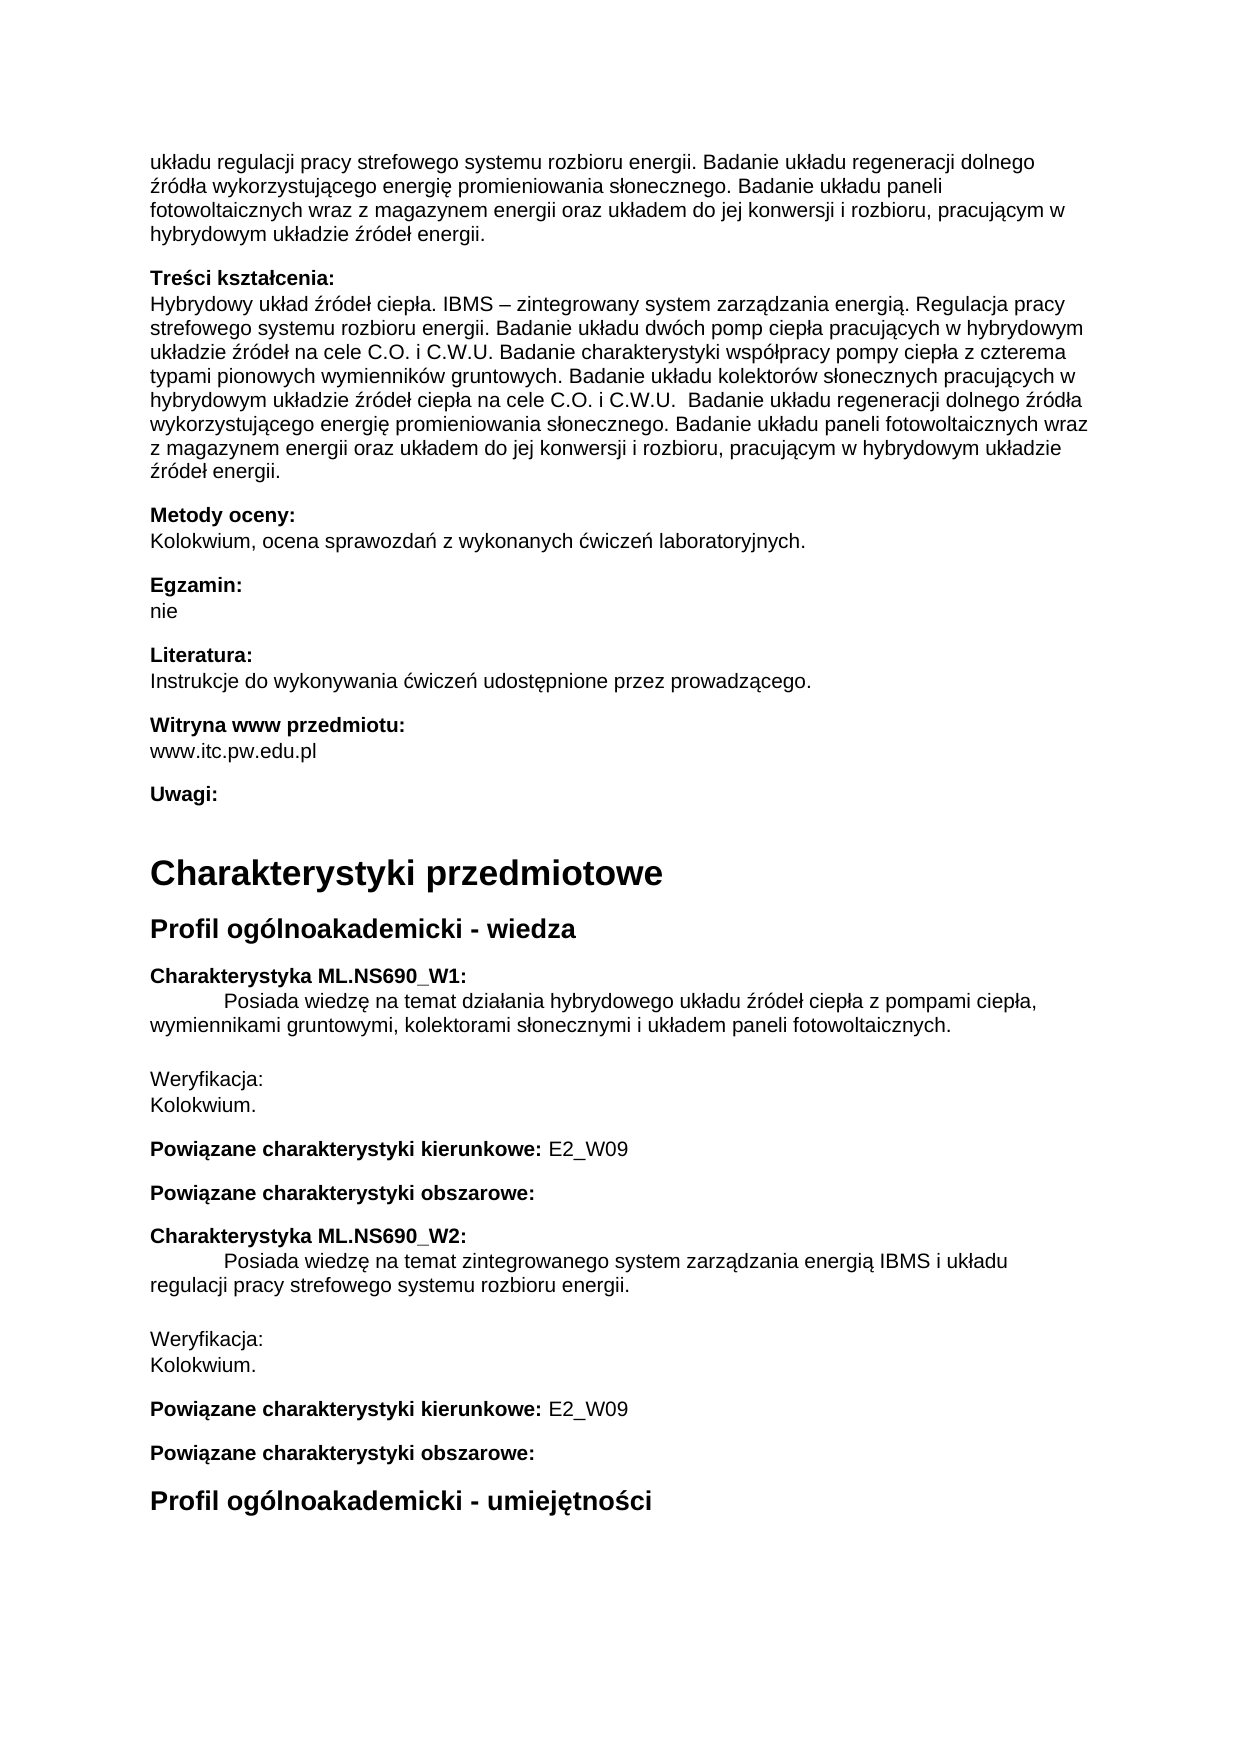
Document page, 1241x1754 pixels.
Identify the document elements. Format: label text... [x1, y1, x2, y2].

text Instrukcje do wykonywania ćwiczeń udostępnione przez prowadzącego. [150, 669, 1090, 693]
subtitle Charakterystyki przedmiotowe [150, 852, 1090, 893]
text Uwagi: [150, 782, 1090, 806]
text Egzamin: [150, 573, 1090, 597]
text Literatura: [150, 643, 1090, 667]
text Weryfikacja: [150, 1067, 1090, 1091]
text Charakterystyka ML.NS690_W2: [150, 1224, 1090, 1248]
text Kolokwium. [150, 1353, 1090, 1377]
text Weryfikacja: [150, 1327, 1090, 1351]
subtitle Profil ogólnoakademicki - umiejętności [150, 1484, 1090, 1516]
subtitle Profil ogólnoakademicki - wiedza [150, 913, 1090, 944]
text Witryna www przedmiotu: [150, 712, 1090, 736]
text Kolokwium, ocena sprawozdań z wykonanych ćwiczeń laboratoryjnych. [150, 529, 1090, 553]
text nie [150, 599, 1090, 623]
text Posiada wiedzę na temat zintegrowanego system zarządzania energią IBMS i układu regulacji pracy strefowego systemu rozbioru energii. [150, 1249, 1090, 1321]
text Powiązane charakterystyki obszarowe: [150, 1441, 1090, 1465]
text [150, 150, 1090, 246]
text Kolokwium. [150, 1093, 1090, 1117]
text Charakterystyka ML.NS690_W1: [150, 964, 1090, 988]
text Posiada wiedzę na temat działania hybrydowego układu źródeł ciepła z pompami ciepła, wymiennikami gruntowymi, kolektorami słonecznymi i układem paneli fotowoltaicznych. [150, 989, 1090, 1061]
text Hybrydowy układ źródeł ciepła. IBMS – zintegrowany system zarządzania energią. Regulacja pracy strefowego systemu rozbioru energii. Badanie układu dwóch pomp ciepła pracujących w hybrydowym układzie źródeł na cele C.O. i C.W.U. Badanie charakterystyki współpracy pompy ciepła z czterema typami pionowych wymienników gruntowych. Badanie układu kolektorów słonecznych pracujących w hybrydowym układzie źródeł ciepła na cele C.O. i C.W.U. Badanie układu regeneracji dolnego źródła wykorzystującego energię promieniowania słonecznego. Badanie układu paneli fotowoltaicznych wraz z magazynem energii oraz układem do jej konwersji i rozbioru, pracującym w hybrydowym układzie źródeł energii. [150, 292, 1090, 483]
text Powiązane charakterystyki obszarowe: [150, 1180, 1090, 1204]
text Powiązane charakterystyki kierunkowe: E2_W09 [150, 1137, 1090, 1161]
text Treści kształcenia: [150, 266, 1090, 289]
text Metody oceny: [150, 503, 1090, 527]
text www.itc.pw.edu.pl [150, 738, 1090, 762]
text Powiązane charakterystyki kierunkowe: E2_W09 [150, 1397, 1090, 1421]
